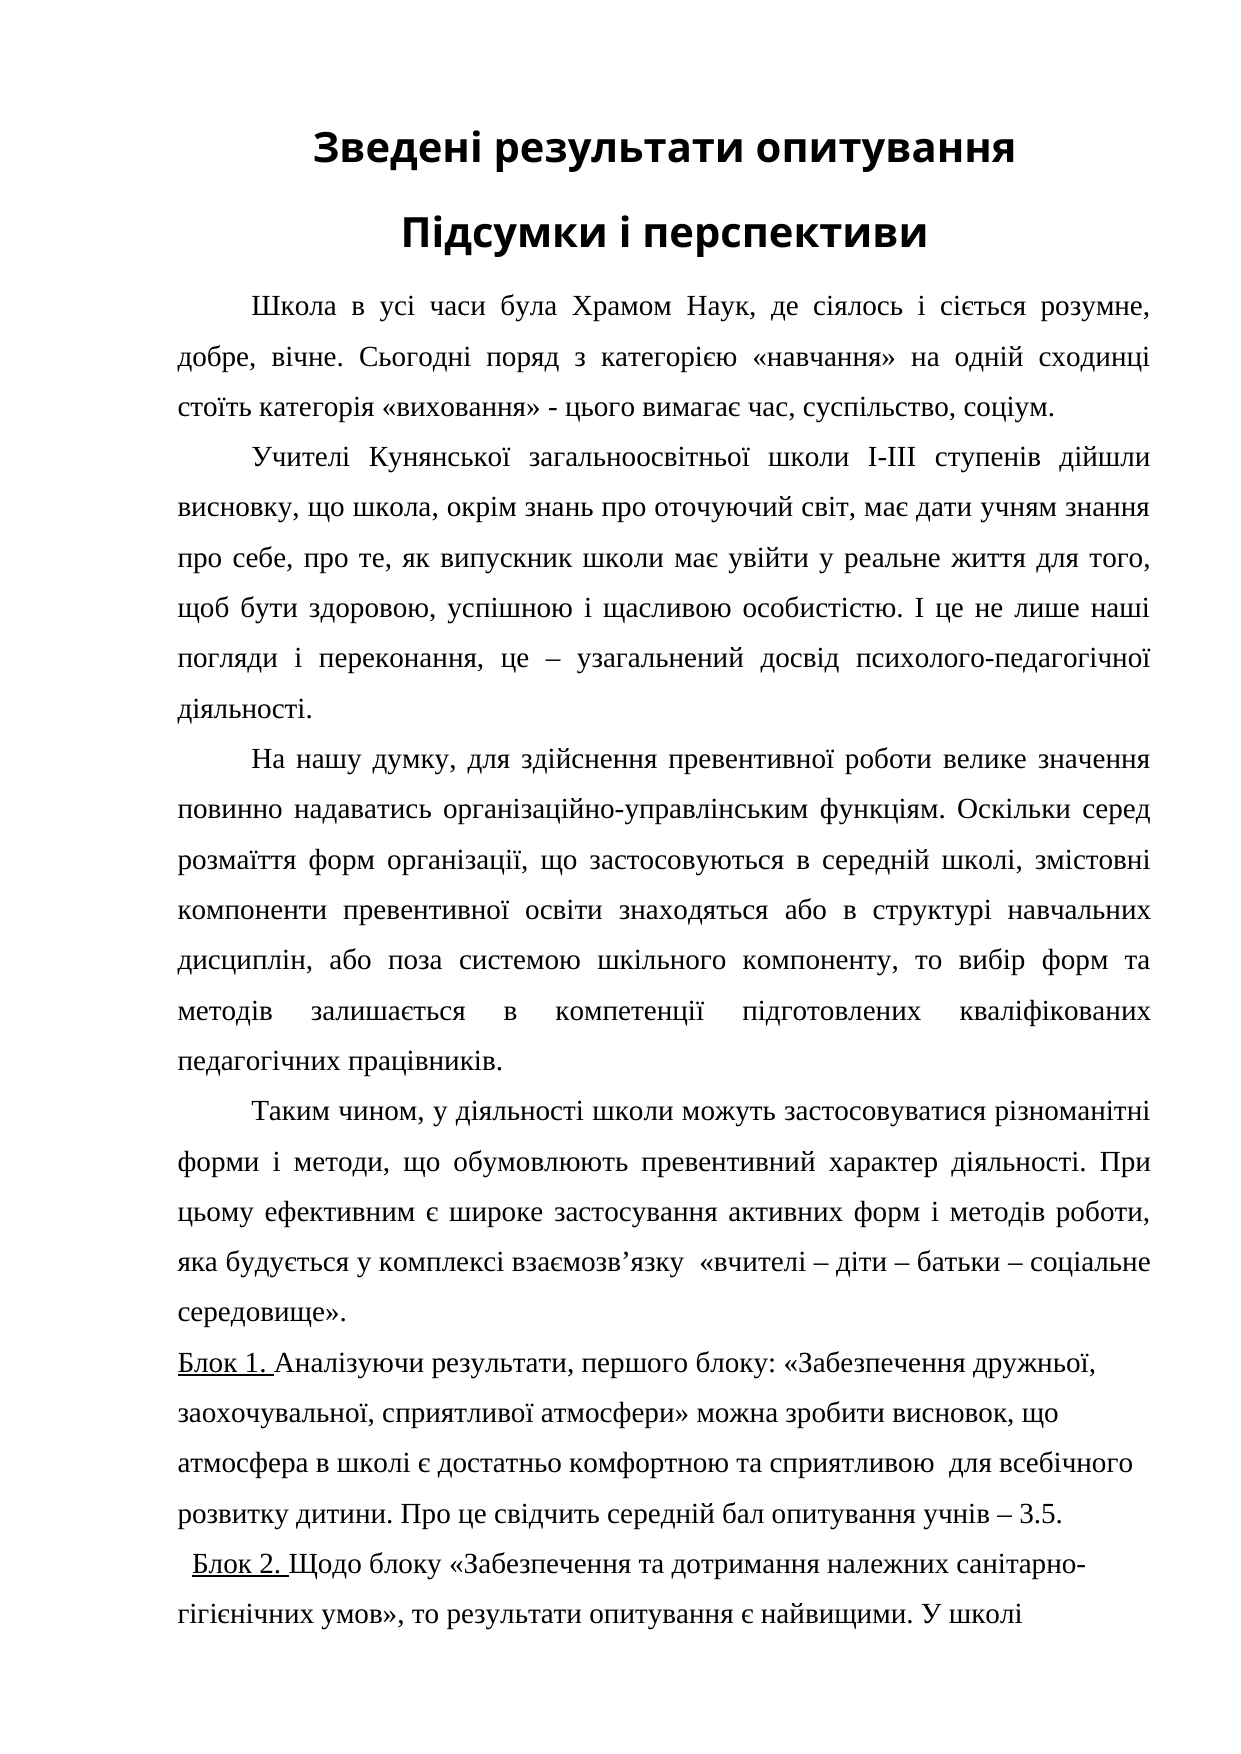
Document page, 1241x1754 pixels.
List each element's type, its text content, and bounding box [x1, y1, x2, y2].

text Блок 1. Аналізуючи результати, першого блоку: «Забезпечення дружньої, заохочувальної, сприятливої атмосфери» можна зробити висновок, що атмосфера в школі є достатньо комфортною та сприятливою для всебічного розвитку дитини. Про це свідчить середній бал опитування учнів – 3.5. [177, 1345, 1152, 1529]
text Учителі Кунянської загальноосвітньої школи І-ІІІ ступенів дійшли висновку, що школа, окрім знань про оточуючий світ, має дати учням знання про себе, про те, як випускник школи має увійти у реальне життя для того, щоб бути здоровою, успішною і щасливою особистістю. І це не лише наші погляди і переконання, це – узагальнений досвід психолого-педагогічної діяльності. [177, 439, 1152, 724]
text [177, 1546, 1152, 1630]
text Школа в усі часи була Храмом Наук, де сіялось і сіється розумне, добре, вічне. Сьогодні поряд з категорією «навчання» на одній сходинці стоїть категорія «виховання» - цього вимагає час, суспільство, соціум. [177, 288, 1152, 422]
text Таким чином, у діяльності школи можуть застосовуватися різноманітні форми і методи, що обумовлюють превентивний характер діяльності. При цьому ефективним є широке застосування активних форм і методів роботи, яка будується у комплексі взаємозв’язку «вчителі – діти – батьки – соціальне середовище». [177, 1093, 1152, 1328]
text На нашу думку, для здійснення превентивної роботи велике значення повинно надаватись організаційно-управлінським функціям. Оскільки серед розмаїття форм організації, що застосовуються в середній школі, змістовні компоненти превентивної освіти знаходяться або в структурі навчальних дисциплін, або поза системою шкільного компоненту, то вибір форм та методів залишається в компетенції підготовлених кваліфікованих педагогічних працівників. [177, 741, 1152, 1077]
text Зведені результати опитування [177, 118, 1152, 175]
text Підсумки і перспективи [177, 203, 1152, 260]
